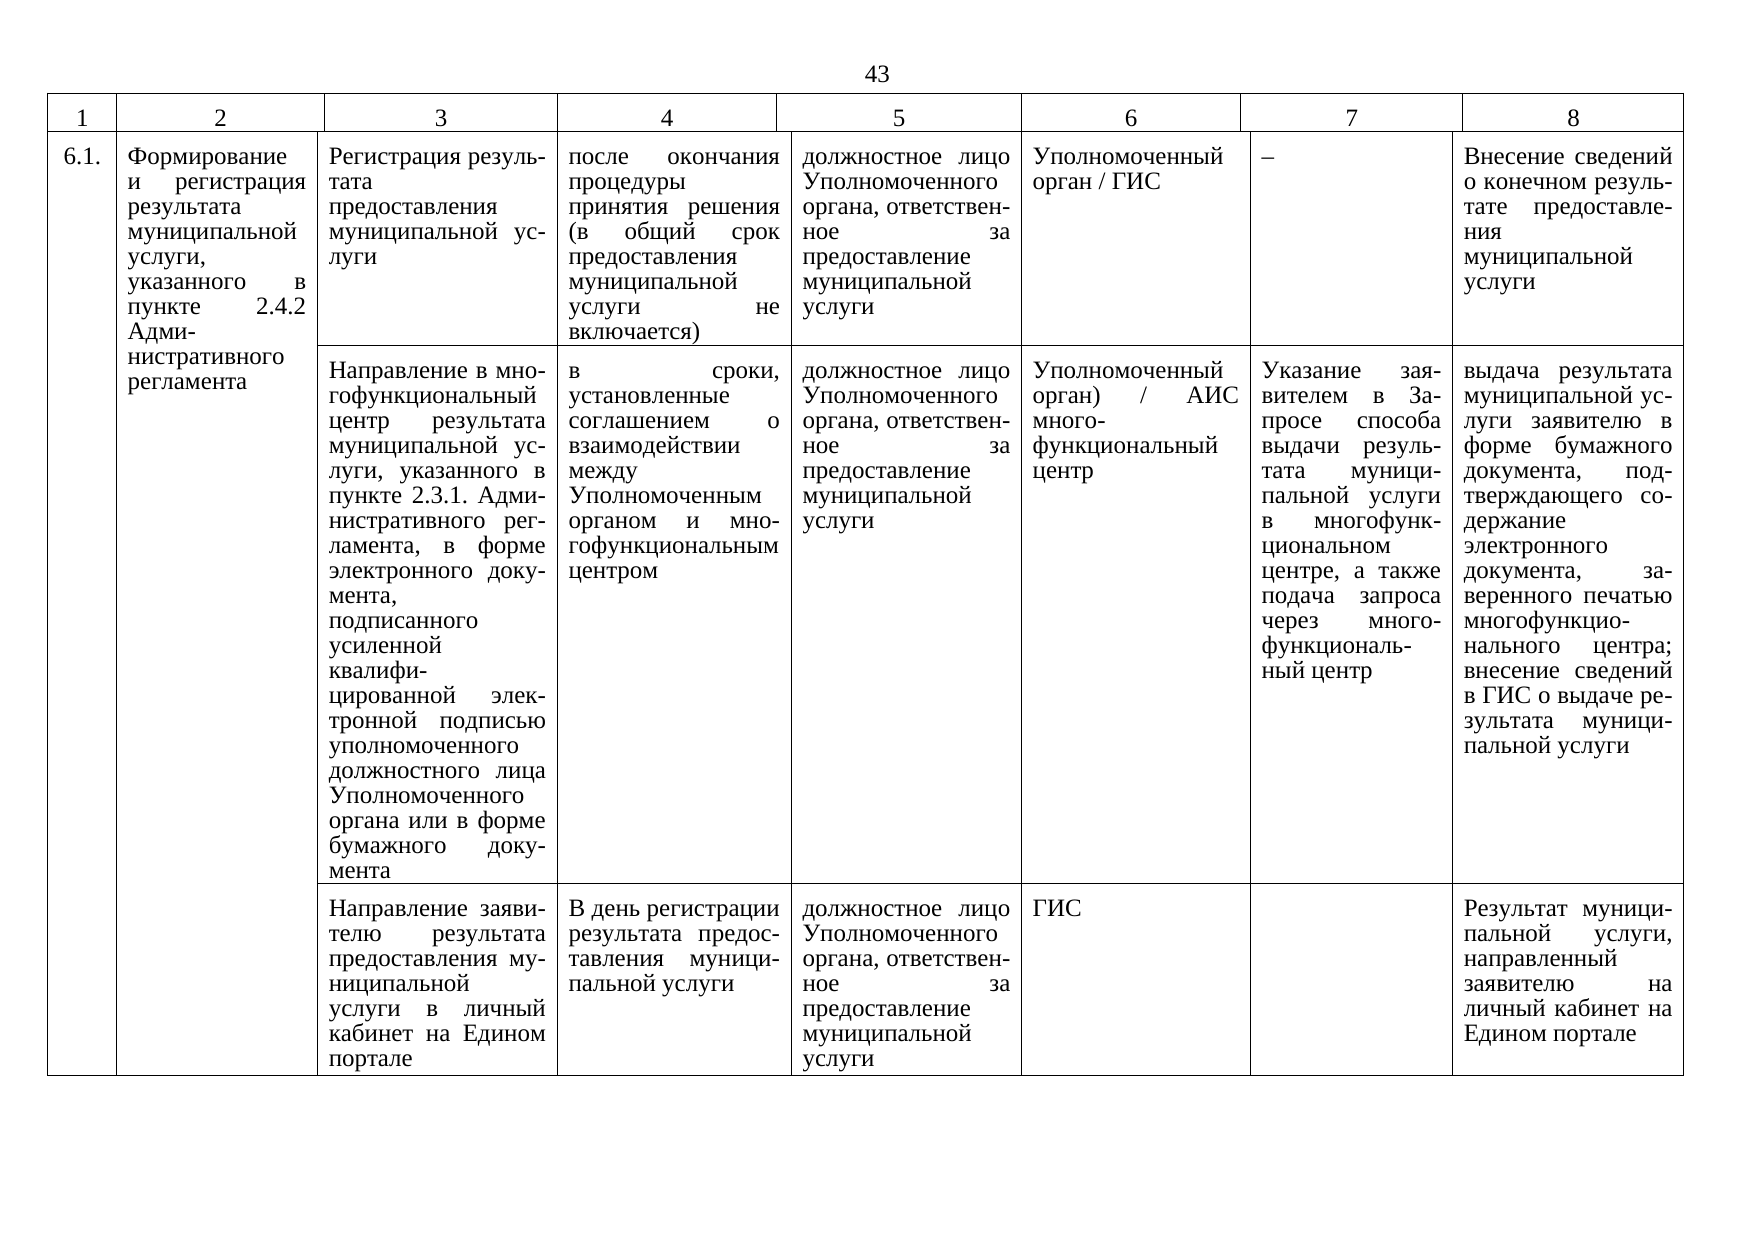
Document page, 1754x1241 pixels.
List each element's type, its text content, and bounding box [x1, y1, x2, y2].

table_header 5 [777, 94, 1021, 131]
table_cell должностное лицо Уполномоченного органа, ответственное за предоставление муниципальной услуги [792, 346, 1021, 883]
table_cell выдача результата муниципальной услуги заявителю в форме бумажного документа, подтверждающего содержание электронного документа, заверенного печатью многофункционального центра; внесение сведений в ГИС о выдаче результата муниципальной услуги [1453, 346, 1683, 883]
table_cell 6.1. [48, 132, 116, 1075]
table_cell [1251, 884, 1452, 1075]
table_cell ГИС [1022, 884, 1250, 1075]
table_header 6 [1022, 94, 1240, 131]
table_cell Указание заявителем в Запросе способа выдачи результата муниципальной услуги в многофункциональном центре, а также подача запроса через многофункциональный центр [1251, 346, 1452, 883]
table_header 8 [1463, 94, 1683, 131]
table_cell в сроки, установленные соглашением о взаимодействии между Уполномоченным органом и многофункциональным центром [558, 346, 791, 883]
table_cell должностное лицо Уполномоченного органа, ответственное за предоставление муниципальной услуги [792, 884, 1021, 1075]
table_header 4 [558, 94, 776, 131]
table_cell Направление в многофункциональный центр результата муниципальной услуги, указанного в пункте 2.3.1. Административного регламента, в форме электронного документа, подписанного усиленной квалифицированной электронной подписью уполномоченного должностного лица Уполномоченного органа или в форме бумажного документа [318, 346, 557, 883]
table_cell Внесение сведений о конечном результате предоставления муниципальной услуги [1453, 132, 1683, 345]
table_cell Регистрация результата предоставления муниципальной услуги [318, 132, 557, 345]
table_header 3 [325, 94, 557, 131]
table_header 2 [117, 94, 324, 131]
table_cell Уполномоченный орган / ГИС [1022, 132, 1250, 345]
table_cell после окончания процедуры принятия решения (в общий срок предоставления муниципальной услуги не включается) [558, 132, 791, 345]
table_cell В день регистрации результата предоставления муниципальной услуги [558, 884, 791, 1075]
table_cell Направление заявителю результата предоставления муниципальной услуги в личный кабинет на Едином портале [318, 884, 557, 1075]
table_cell должностное лицо Уполномоченного органа, ответственное за предоставление муниципальной услуги [792, 132, 1021, 345]
table_header 1 [48, 94, 116, 131]
table_cell Уполномоченный орган) / АИС многофункциональный центр [1022, 346, 1250, 883]
table_cell Формирование и регистрация результата муниципальной услуги, указанного в пункте 2.4.2 Административного регламента [117, 132, 317, 1075]
table_cell Результат муниципальной услуги, направленный заявителю на личный кабинет на Едином портале [1453, 884, 1683, 1075]
table_header 7 [1241, 94, 1462, 131]
table_cell – [1251, 132, 1452, 345]
